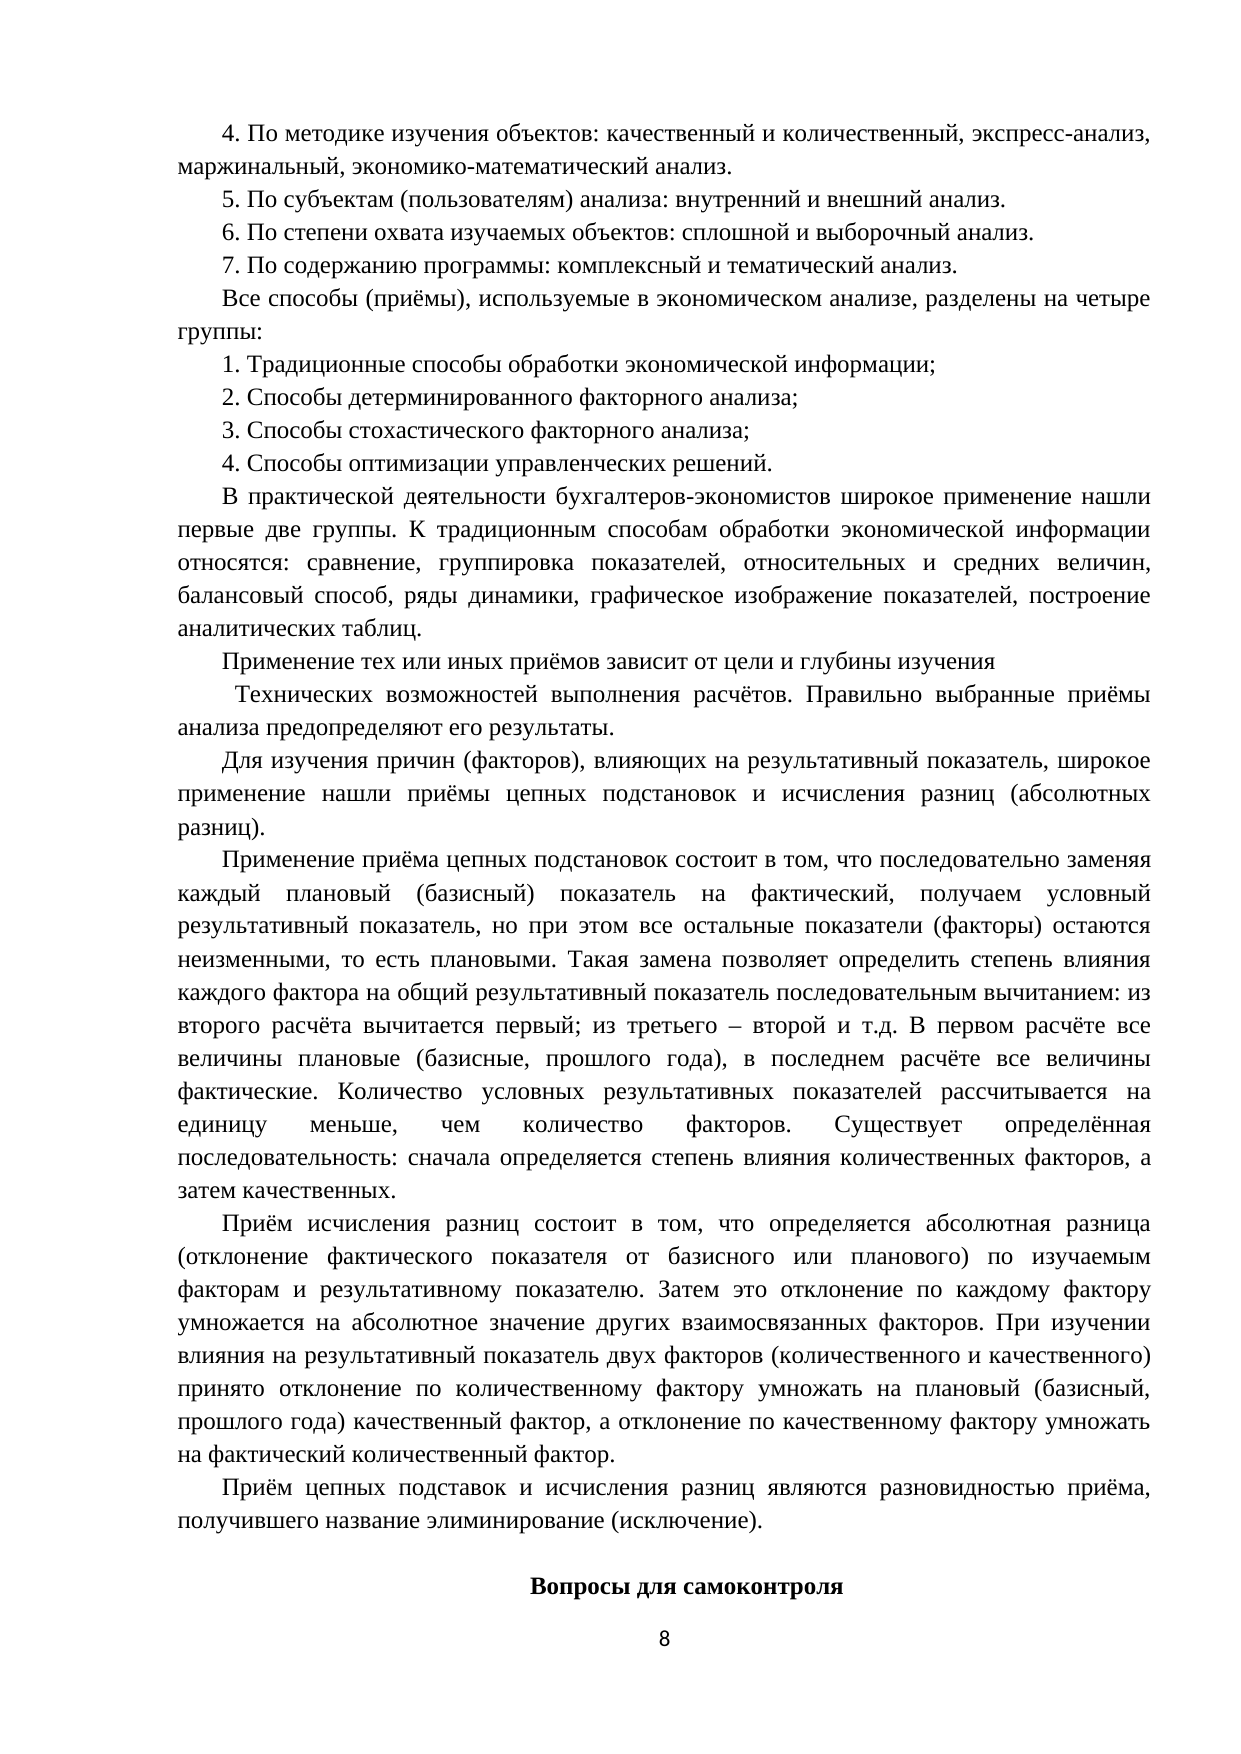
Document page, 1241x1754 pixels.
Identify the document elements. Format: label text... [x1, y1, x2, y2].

text 1. Традиционные способы обработки экономической информации; [177, 349, 1152, 378]
text Вопросы для самоконтроля [177, 1571, 1152, 1600]
text Приём цепных подставок и исчисления разниц являются разновидностью приёма, получившего название элиминирование (исключение). [177, 1472, 1152, 1534]
text Применение приёма цепных подстановок состоит в том, что последовательно заменяя каждый плановый (базисный) показатель на фактический, получаем условный результативный показатель, но при этом все остальные показатели (факторы) остаются неизменными, то есть плановыми. Такая замена позволяет определить степень влияния каждого фактора на общий результативный показатель последовательным вычитанием: из второго расчёта вычитается первый; из третьего – второй и т.д. В первом расчёте все величины плановые (базисные, прошлого года), в последнем расчёте все величины фактические. Количество условных результативных показателей рассчитывается на единицу меньше, чем количество факторов. Существует определённая последовательность: сначала определяется степень влияния количественных факторов, а затем качественных. [177, 844, 1152, 1203]
text 7. По содержанию программы: комплексный и тематический анализ. [177, 250, 1152, 279]
text 2. Способы детерминированного факторного анализа; [177, 382, 1152, 411]
text 5. По субъектам (пользователям) анализа: внутренний и внешний анализ. [177, 184, 1152, 213]
text 3. Способы стохастического факторного анализа; [177, 415, 1152, 444]
text Все способы (приёмы), используемые в экономическом анализе, разделены на четыре группы: [177, 283, 1152, 345]
text Для изучения причин (факторов), влияющих на результативный показатель, широкое применение нашли приёмы цепных подстановок и исчисления разниц (абсолютных разниц). [177, 746, 1152, 840]
text 4. Способы оптимизации управленческих решений. [177, 448, 1152, 477]
text Применение тех или иных приёмов зависит от цели и глубины изучения [177, 646, 1152, 675]
text Технических возможностей выполнения расчётов. Правильно выбранные приёмы анализа предопределяют его результаты. [177, 679, 1152, 741]
text В практической деятельности бухгалтеров-экономистов широкое применение нашли первые две группы. К традиционным способам обработки экономической информации относятся: сравнение, группировка показателей, относительных и средних величин, балансовый способ, ряды динамики, графическое изображение показателей, построение аналитических таблиц. [177, 481, 1152, 642]
text 6. По степени охвата изучаемых объектов: сплошной и выборочный анализ. [177, 217, 1152, 246]
text Приём исчисления разниц состоит в том, что определяется абсолютная разница (отклонение фактического показателя от базисного или планового) по изучаемым факторам и результативному показателю. Затем это отклонение по каждому фактору умножается на абсолютное значение других взаимосвязанных факторов. При изучении влияния на результативный показатель двух факторов (количественного и качественного) принято отклонение по количественному фактору умножать на плановый (базисный, прошлого года) качественный фактор, а отклонение по качественному фактору умножать на фактический количественный фактор. [177, 1208, 1152, 1468]
text 4. По методике изучения объектов: качественный и количественный, экспресс-анализ, маржинальный, экономико-математический анализ. [177, 118, 1152, 180]
